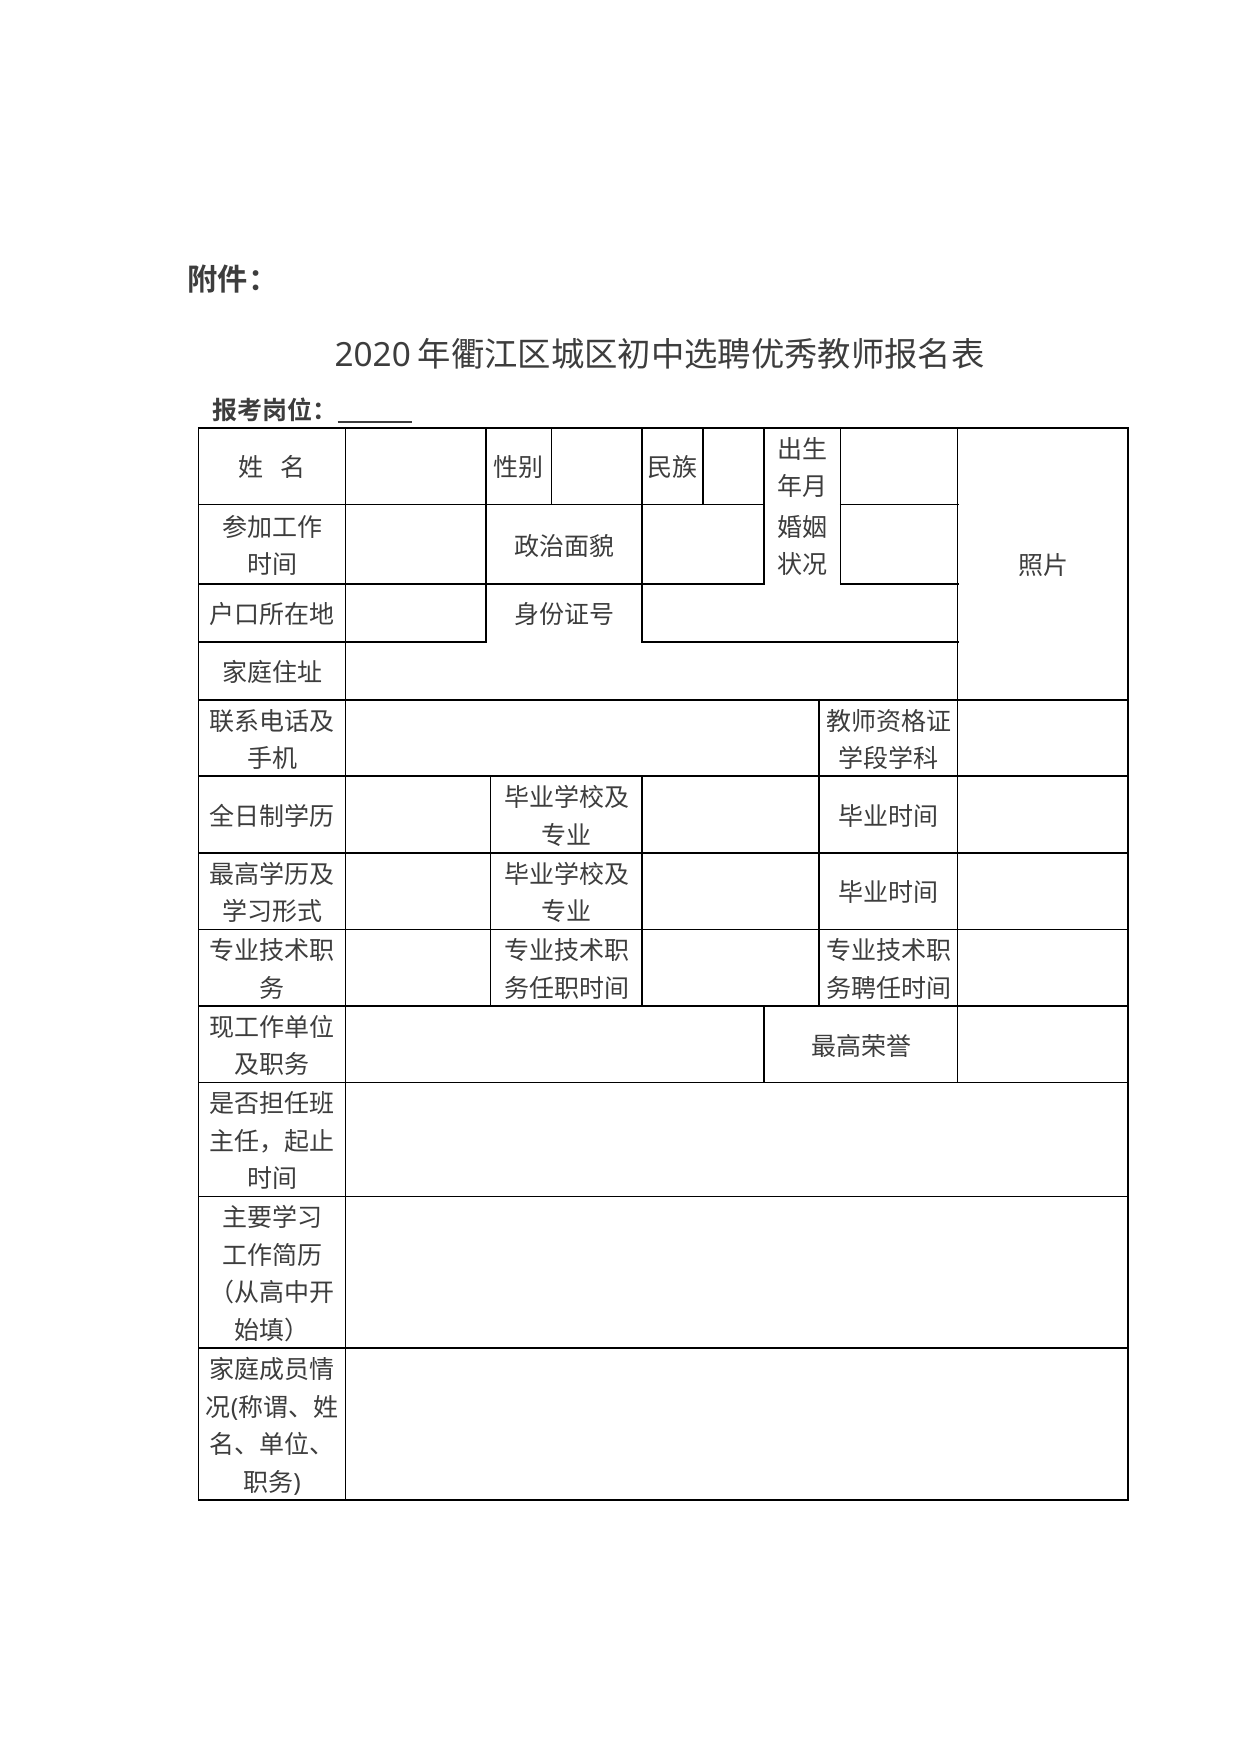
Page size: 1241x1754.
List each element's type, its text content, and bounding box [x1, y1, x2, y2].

table_cell [958, 854, 1127, 928]
table_cell [346, 1197, 1127, 1347]
text 2020年衢江区城区初中选聘优秀教师报名表 [187, 314, 1053, 389]
table_cell [346, 1083, 1127, 1196]
table_cell 专业技术职务 [199, 930, 345, 1005]
table_cell 毕业时间 [820, 854, 957, 928]
table_cell 最高学历及 学习形式 [199, 854, 345, 928]
table_cell 全日制学历 [199, 777, 345, 852]
table_cell [643, 777, 818, 852]
table_cell 教师资格证学段学科 [820, 701, 957, 775]
table_header 性别 [487, 429, 551, 503]
table_cell [346, 505, 485, 583]
table_header [841, 429, 957, 503]
table_header 照片 [958, 429, 1127, 699]
table_cell 身份证号 [487, 585, 641, 641]
table_cell 专业技术职务任职时间 [491, 930, 641, 1005]
table_cell [643, 583, 957, 641]
table_cell 政治面貌 [487, 505, 641, 583]
table_header 出生年月 [765, 429, 840, 503]
table_cell 家庭成员情况(称谓、姓名、单位、职务) [199, 1349, 345, 1499]
text 报考岗位： [187, 389, 1053, 427]
table_cell [958, 701, 1127, 775]
table_cell [958, 1007, 1127, 1082]
table_cell 最高荣誉 [765, 1007, 957, 1082]
table_cell [346, 585, 485, 641]
table_cell 婚姻状况 [765, 504, 840, 583]
table_cell 毕业学校及专业 [491, 854, 641, 928]
table_cell 现工作单位及职务 [199, 1007, 345, 1082]
table_cell 毕业时间 [820, 777, 957, 852]
table_cell 家庭住址 [199, 643, 345, 699]
table_cell [643, 854, 818, 928]
table_cell [346, 854, 490, 928]
text 附件： [187, 164, 1053, 314]
table_header [346, 429, 485, 503]
table_cell [346, 1349, 1127, 1499]
table_cell [841, 505, 957, 583]
table_cell [958, 930, 1127, 1005]
table_cell 专业技术职务聘任时间 [820, 930, 957, 1005]
table_cell 参加工作 时间 [199, 505, 345, 583]
table_cell [346, 641, 957, 699]
table_header [552, 429, 641, 503]
table_header 民族 [643, 429, 702, 503]
table_header [704, 429, 763, 503]
table_cell [346, 777, 490, 852]
table_cell [643, 505, 763, 583]
table_cell 毕业学校及专业 [491, 777, 641, 852]
table_cell [346, 701, 818, 775]
table_cell [958, 777, 1127, 852]
table_cell [346, 1007, 763, 1082]
table_cell 主要学习 工作简历（从高中开始填） [199, 1197, 345, 1347]
table_header 姓 名 [199, 429, 345, 503]
table_cell 户口所在地 [199, 585, 345, 641]
table_cell 是否担任班主任，起止时间 [199, 1083, 345, 1196]
table_cell [346, 930, 490, 1005]
table_cell [643, 930, 818, 1005]
table_cell 联系电话及 手机 [199, 701, 345, 775]
